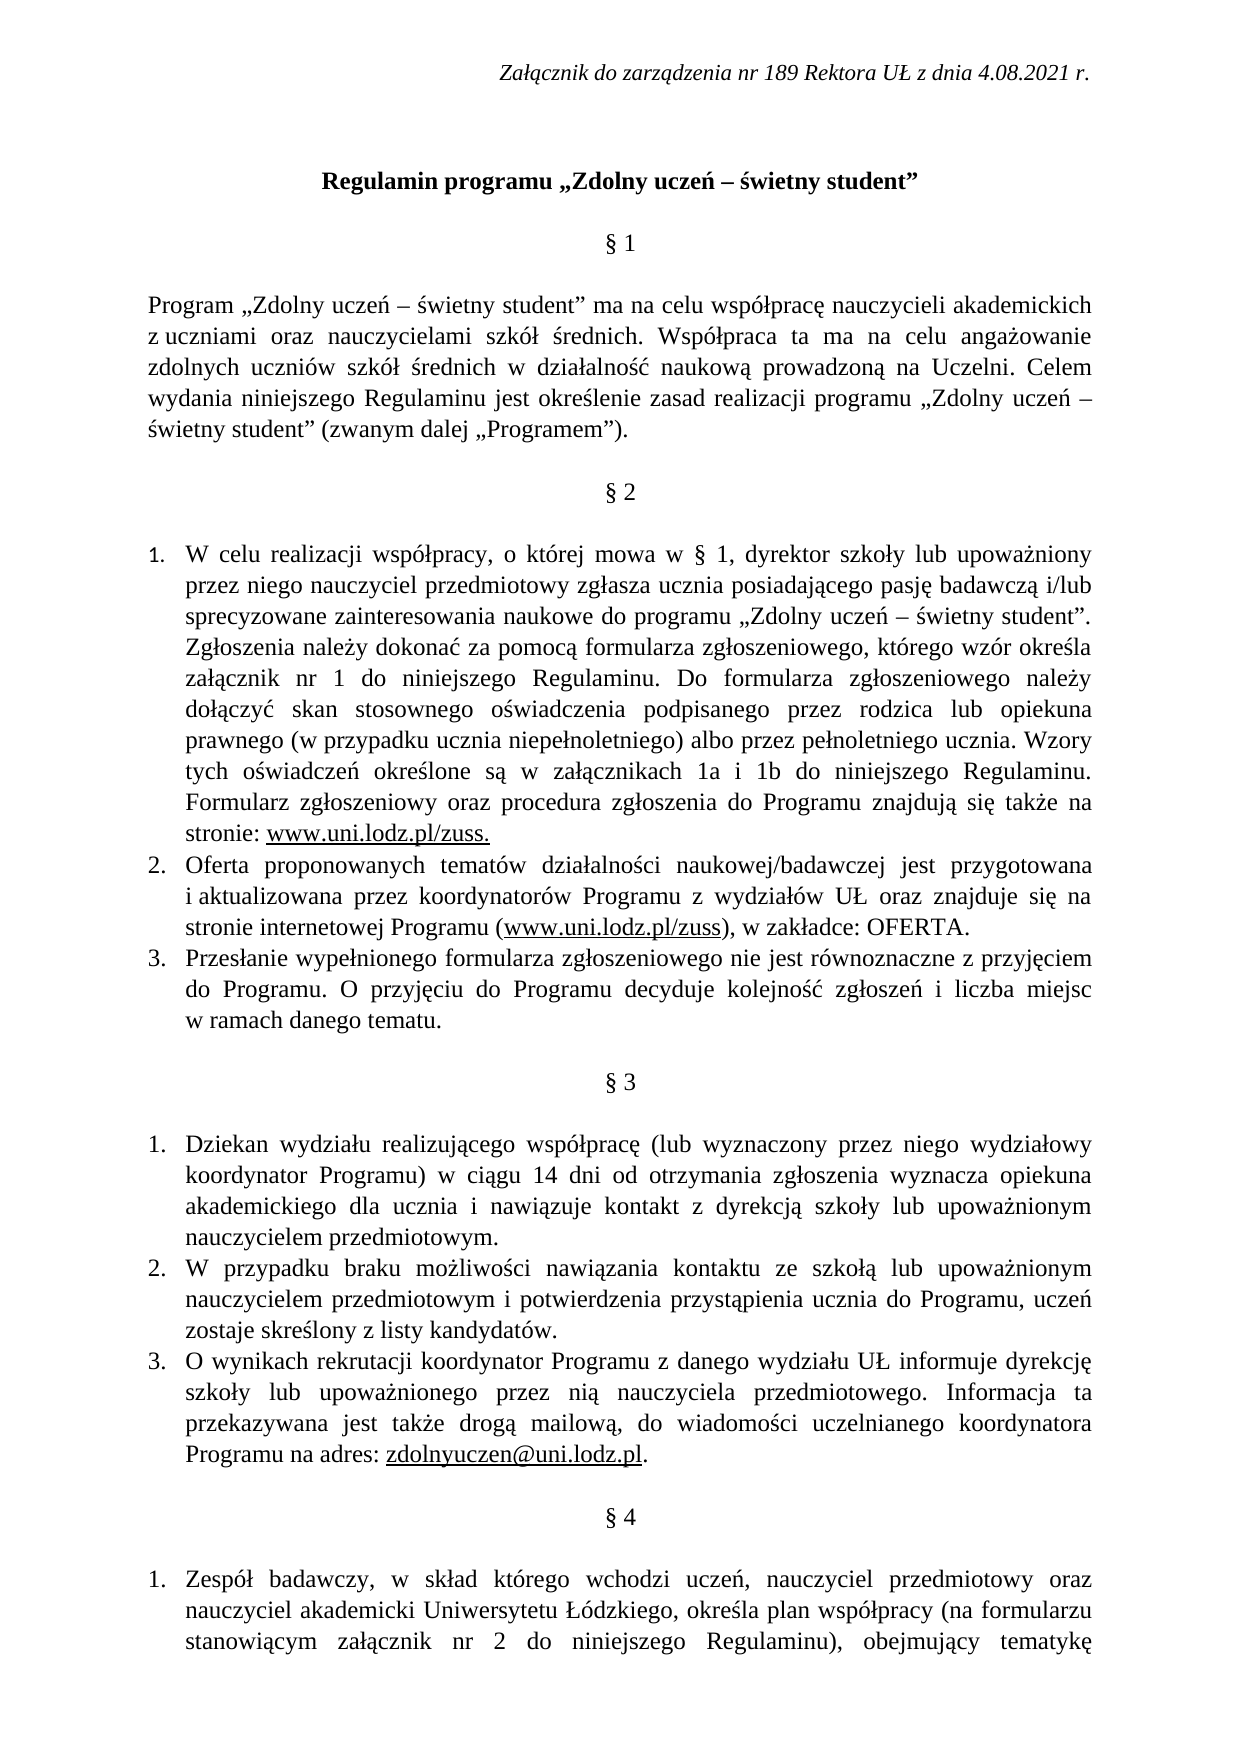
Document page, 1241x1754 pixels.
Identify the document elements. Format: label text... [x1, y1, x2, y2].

text Załącznik do zarządzenia nr 189 Rektora UŁ z dnia 4.08.2021 r. [148, 59, 1093, 85]
text Regulamin programu „Zdolny uczeń – świetny student” [148, 166, 1093, 195]
text § 1 [148, 228, 1093, 257]
text § 3 [148, 1067, 1093, 1096]
list Przesłanie wypełnionego formularza zgłoszeniowego nie jest równoznaczne z przyjęciem do Programu. O przyjęciu do Programu decyduje kolejność zgłoszeń i liczba miejsc w ramach danego tematu. [148, 943, 1093, 1034]
list W celu realizacji współpracy, o której mowa w § 1, dyrektor szkoły lub upoważniony przez niego nauczyciel przedmiotowy zgłasza ucznia posiadającego pasję badawczą i/lub sprecyzowane zainteresowania naukowe do programu „Zdolny uczeń – świetny student”. Zgłoszenia należy dokonać za pomocą formularza zgłoszeniowego, którego wzór określa załącznik nr 1 do niniejszego Regulaminu. Do formularza zgłoszeniowego należy dołączyć skan stosownego oświadczenia podpisanego przez rodzica lub opiekuna prawnego (w przypadku ucznia niepełnoletniego) albo przez pełnoletniego ucznia. Wzory tych oświadczeń określone są w załącznikach 1a i 1b do niniejszego Regulaminu. Formularz zgłoszeniowy oraz procedura zgłoszenia do Programu znajdują się także na stronie: www.uni.lodz.pl/zuss. [148, 539, 1093, 847]
list O wynikach rekrutacji koordynator Programu z danego wydziału UŁ informuje dyrekcję szkoły lub upoważnionego przez nią nauczyciela przedmiotowego. Informacja ta przekazywana jest także drogą mailową, do wiadomości uczelnianego koordynatora Programu na adres: zdolnyuczen@uni.lodz.pl. [148, 1346, 1093, 1468]
text § 2 [148, 477, 1093, 505]
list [148, 1564, 1093, 1654]
list W przypadku braku możliwości nawiązania kontaktu ze szkołą lub upoważnionym nauczycielem przedmiotowym i potwierdzenia przystąpienia ucznia do Programu, uczeń zostaje skreślony z listy kandydatów. [148, 1253, 1093, 1344]
text Program „Zdolny uczeń – świetny student” ma na celu współpracę nauczycieli akademickich z uczniami oraz nauczycielami szkół średnich. Współpraca ta ma na celu angażowanie zdolnych uczniów szkół średnich w działalność naukową prowadzoną na Uczelni. Celem wydania niniejszego Regulaminu jest określenie zasad realizacji programu „Zdolny uczeń – świetny student” (zwanym dalej „Programem”). [148, 290, 1093, 443]
list Dziekan wydziału realizującego współpracę (lub wyznaczony przez niego wydziałowy koordynator Programu) w ciągu 14 dni od otrzymania zgłoszenia wyznacza opiekuna akademickiego dla ucznia i nawiązuje kontakt z dyrekcją szkoły lub upoważnionym nauczycielem przedmiotowym. [148, 1129, 1093, 1251]
text § 4 [148, 1502, 1093, 1530]
list Oferta proponowanych tematów działalności naukowej/badawczej jest przygotowana i aktualizowana przez koordynatorów Programu z wydziałów UŁ oraz znajduje się na stronie internetowej Programu (www.uni.lodz.pl/zuss), w zakładce: OFERTA. [148, 850, 1093, 941]
